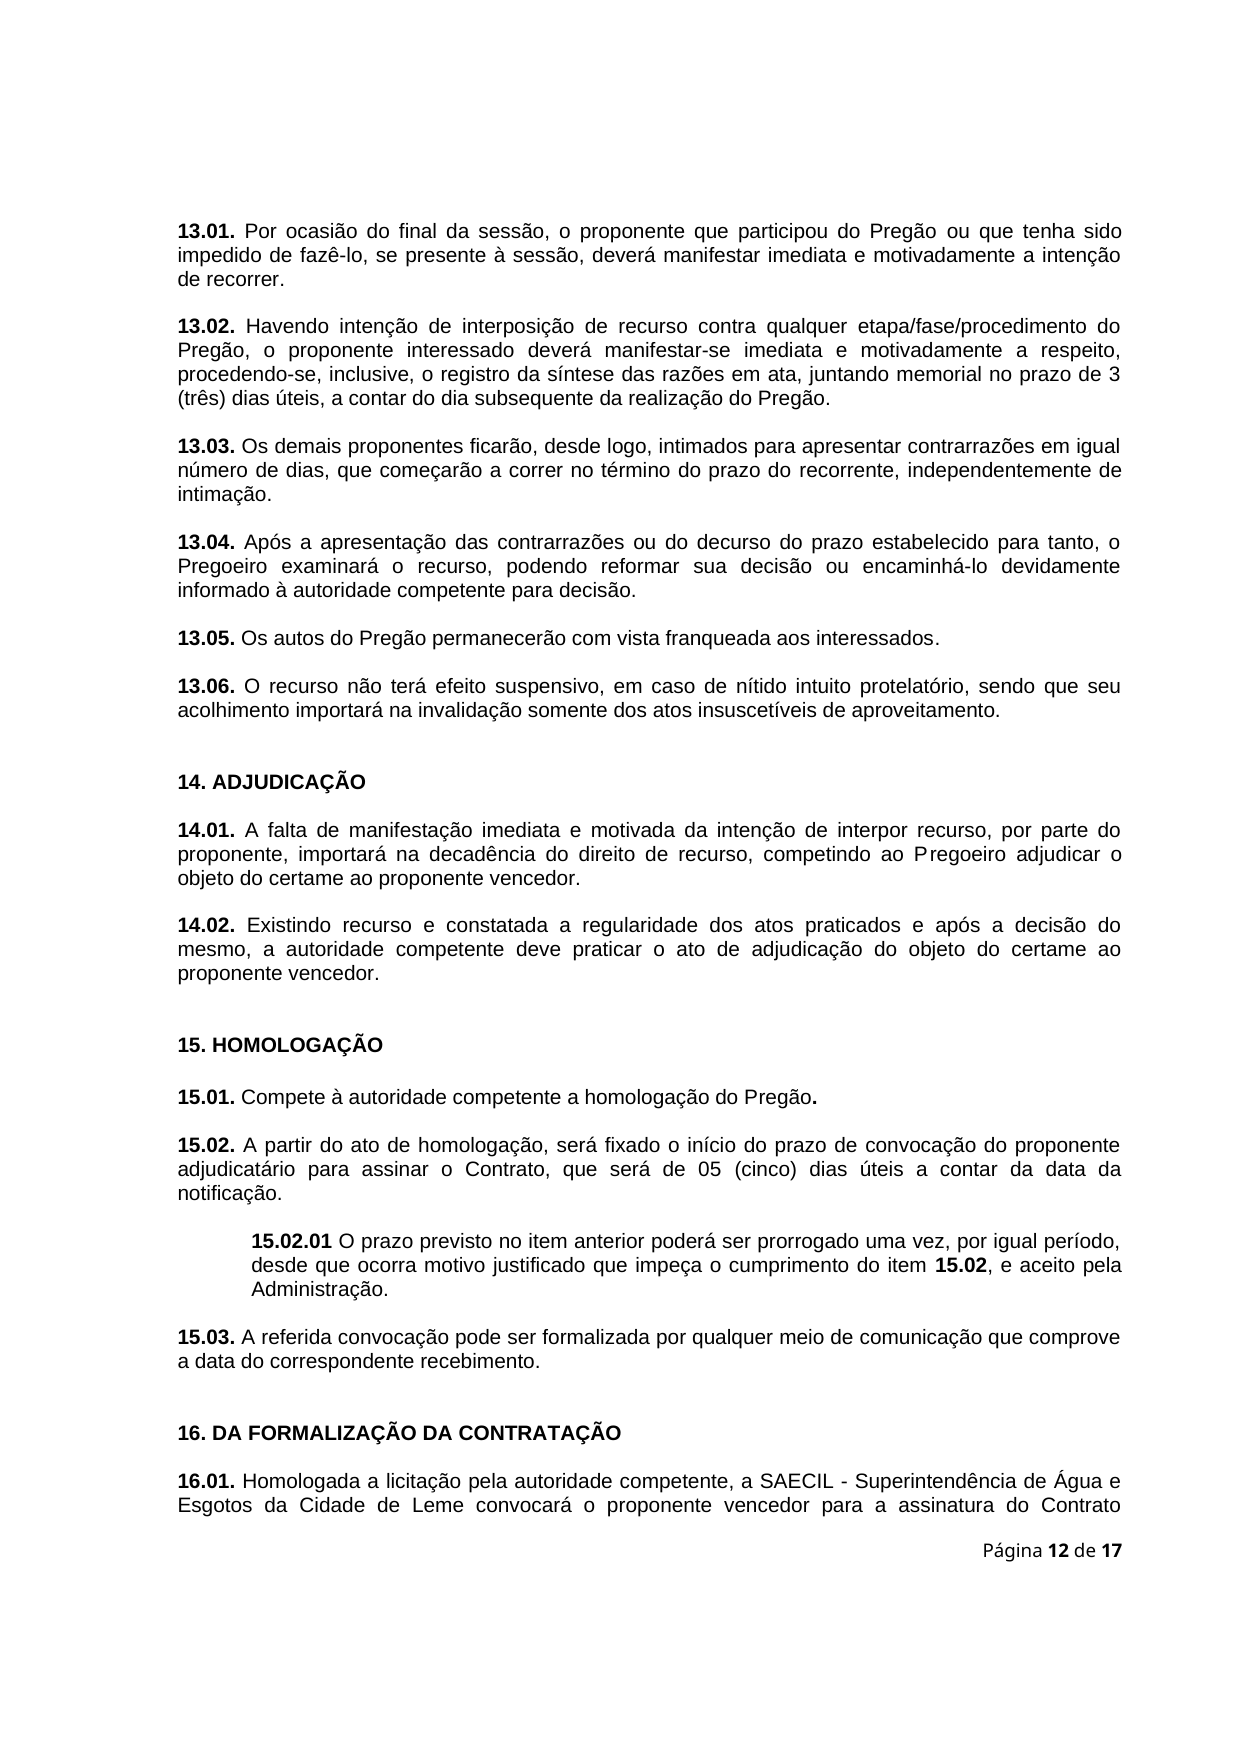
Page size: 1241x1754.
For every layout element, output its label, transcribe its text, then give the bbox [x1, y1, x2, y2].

text 14.01. A falta de manifestação imediata e motivada da intenção de interpor recurso, por parte do proponente, importará na decadência do direito de recurso, competindo ao Pregoeiro adjudicar o objeto do certame ao proponente vencedor. [177, 817, 1122, 889]
text 15.02. A partir do ato de homologação, será fixado o início do prazo de convocação do proponente adjudicatário para assinar o Contrato, que será de 05 (cinco) dias úteis a contar da data da notificação. [177, 1133, 1122, 1205]
text 13.02. Havendo intenção de interposição de recurso contra qualquer etapa/fase/procedimento do Pregão, o proponente interessado deverá manifestar-se imediata e motivadamente a respeito, procedendo-se, inclusive, o registro da síntese das razões em ata, juntando memorial no prazo de 3 (três) dias úteis, a contar do dia subsequente da realização do Pregão. [177, 314, 1122, 410]
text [177, 1468, 1122, 1516]
text 13.03. Os demais proponentes ficarão, desde logo, intimados para apresentar contrarrazões em igual número de dias, que começarão a correr no término do prazo do recorrente, independentemente de intimação. [177, 434, 1122, 506]
text 14.02. Existindo recurso e constatada a regularidade dos atos praticados e após a decisão do mesmo, a autoridade competente deve praticar o ato de adjudicação do objeto do certame ao proponente vencedor. [177, 913, 1122, 985]
text 15.03. A referida convocação pode ser formalizada por qualquer meio de comunicação que comprove a data do correspondente recebimento. [177, 1325, 1122, 1373]
text 13.06. O recurso não terá efeito suspensivo, em caso de nítido intuito protelatório, sendo que seu acolhimento importará na invalidação somente dos atos insuscetíveis de aproveitamento. [177, 674, 1122, 722]
text 14. ADJUDICAÇÃO [177, 769, 1122, 793]
text 13.01. Por ocasião do final da sessão, o proponente que participou do Pregão ou que tenha sido impedido de fazê-lo, se presente à sessão, deverá manifestar imediata e motivadamente a intenção de recorrer. [177, 218, 1122, 290]
text 15. HOMOLOGAÇÃO [177, 1033, 1122, 1057]
text 15.01. Compete à autoridade competente a homologação do Pregão. [177, 1085, 1122, 1109]
text 16. DA FORMALIZAÇÃO DA CONTRATAÇÃO [177, 1421, 1122, 1444]
text 13.05. Os autos do Pregão permanecerão com vista franqueada aos interessados. [177, 626, 1122, 650]
text 15.02.01 O prazo previsto no item anterior poderá ser prorrogado uma vez, por igual período, desde que ocorra motivo justificado que impeça o cumprimento do item 15.02, e aceito pela Administração. [251, 1229, 1122, 1301]
text 13.04. Após a apresentação das contrarrazões ou do decurso do prazo estabelecido para tanto, o Pregoeiro examinará o recurso, podendo reformar sua decisão ou encaminhá-lo devidamente informado à autoridade competente para decisão. [177, 530, 1122, 602]
